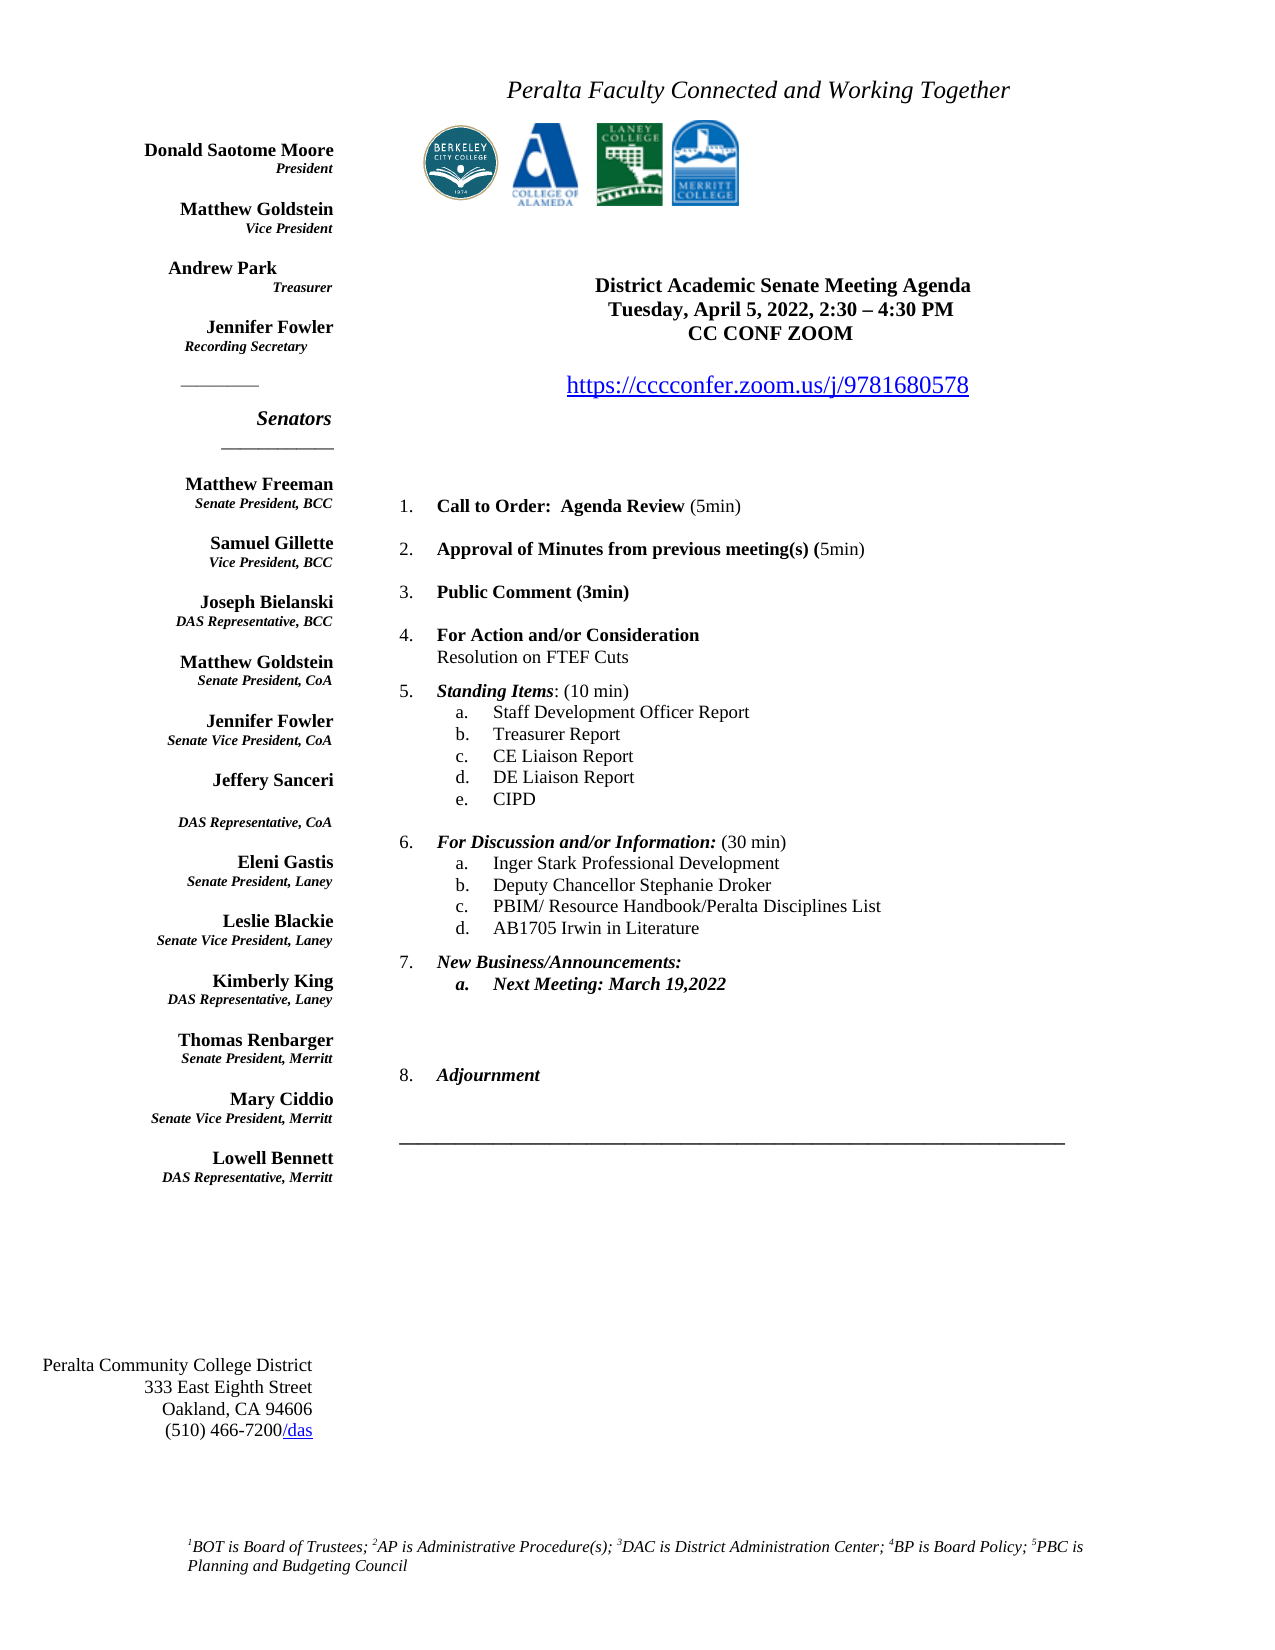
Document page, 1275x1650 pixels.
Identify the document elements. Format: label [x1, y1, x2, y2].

picture [512, 123, 579, 206]
picture [596, 123, 663, 206]
picture [671, 120, 739, 206]
picture [417, 120, 504, 206]
